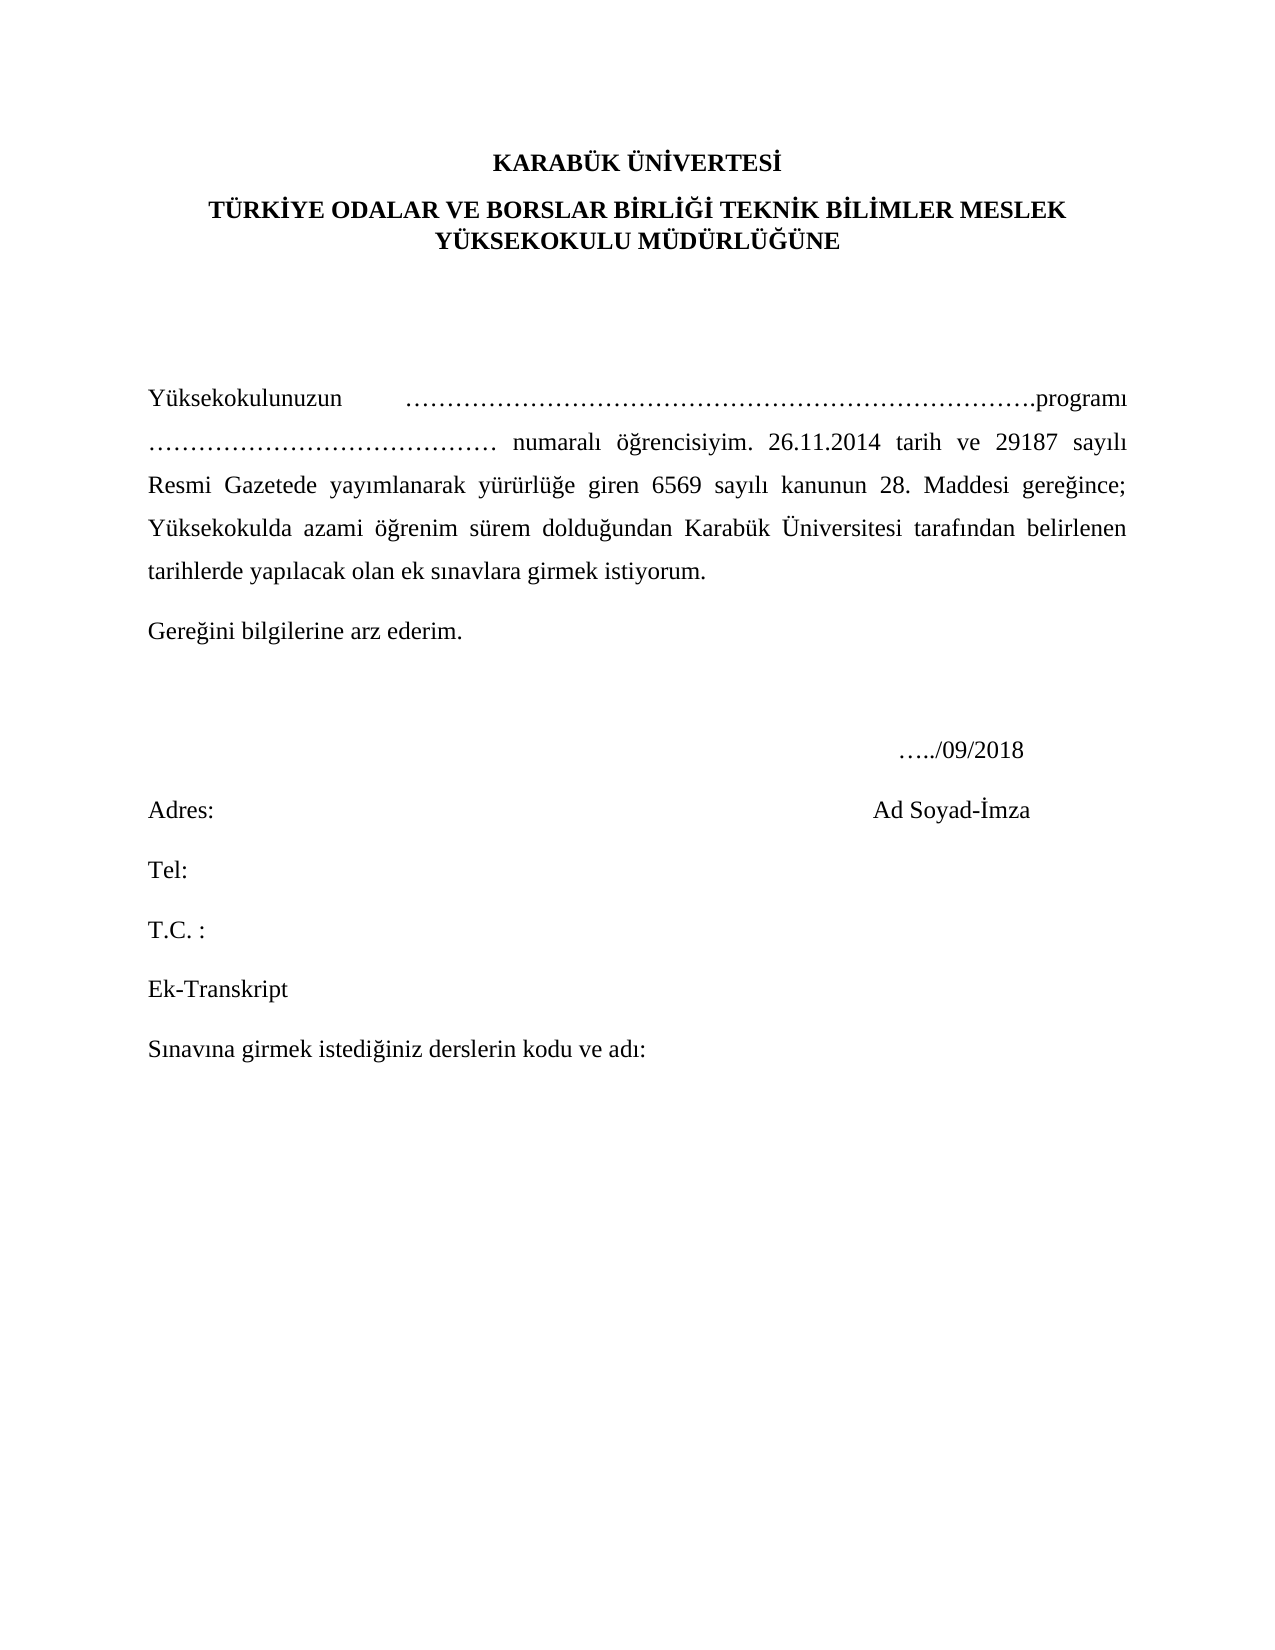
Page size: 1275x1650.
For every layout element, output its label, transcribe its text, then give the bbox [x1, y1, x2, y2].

text …../09/2018 [148, 735, 1127, 764]
text Sınavına girmek istediğiniz derslerin kodu ve adı: [148, 1034, 1127, 1063]
text Yüksekokulunuzun ………………………………………………………………….programı …………………………………… numaralı öğrencisiyim. 26.11.2014 tarih ve 29187 sayılı Resmi Gazetede yayımlanarak yürürlüğe giren 6569 sayılı kanunun 28. Maddesi gereğince; Yüksekokulda azami öğrenim sürem dolduğundan Karabük Üniversitesi tarafından belirlenen tarihlerde yapılacak olan ek sınavlara girmek istiyorum. [148, 383, 1127, 585]
text KARABÜK ÜNİVERTESİ [148, 148, 1127, 176]
text Gereğini bilgilerine arz ederim. [148, 616, 1127, 644]
text Tel: [148, 855, 1127, 884]
text T.C. : [148, 915, 1127, 943]
text TÜRKİYE ODALAR VE BORSLAR BİRLİĞİ TEKNİK BİLİMLER MESLEK YÜKSEKOKULU MÜDÜRLÜĞÜNE [148, 195, 1127, 255]
text Adres: Ad Soyad-İmza [148, 795, 1127, 824]
text Ek-Transkript [148, 974, 1127, 1003]
